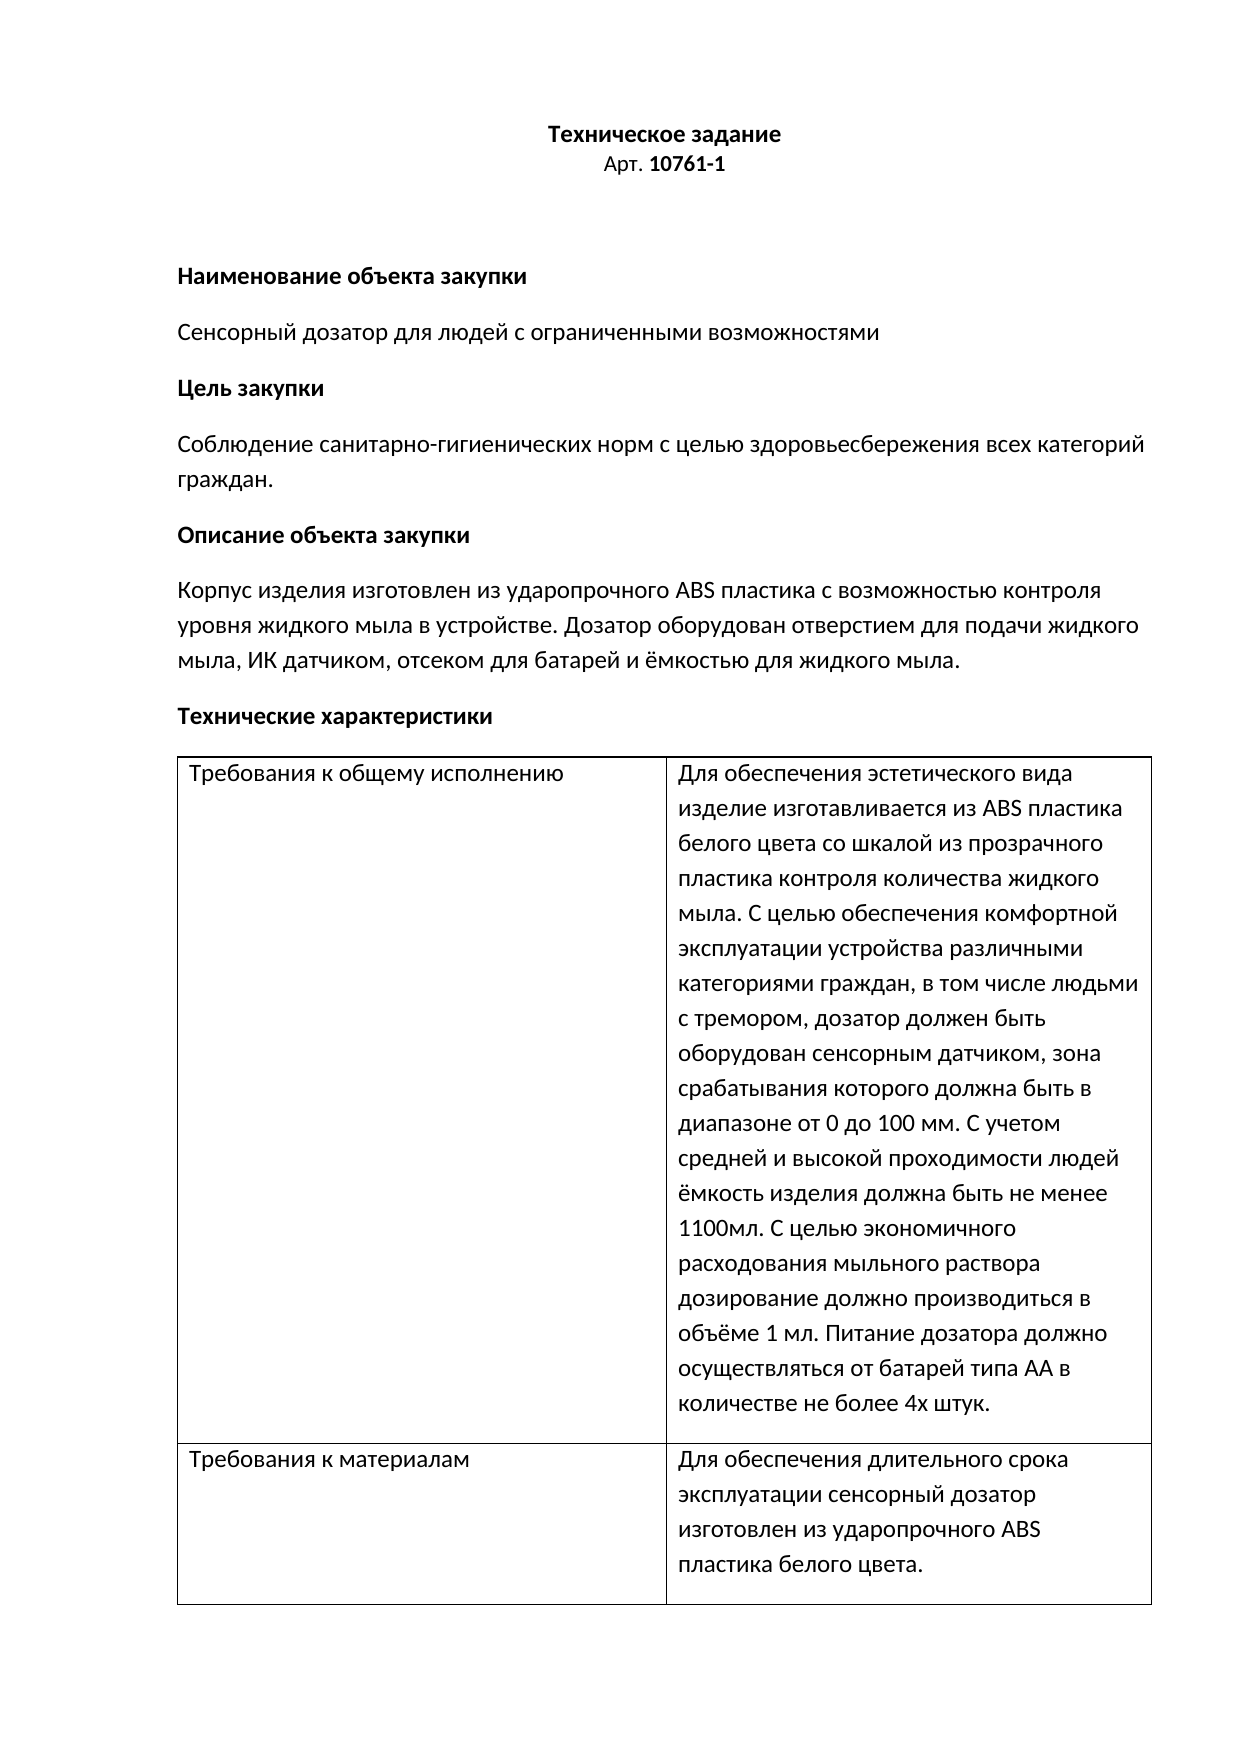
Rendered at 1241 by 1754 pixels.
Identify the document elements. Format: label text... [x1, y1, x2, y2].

table_cell Для обеспечения длительного срока эксплуатации сенсорный дозатор изготовлен из ударопрочного ABS пластика белого цвета. [667, 1444, 1151, 1604]
table_header Требования к общему исполнению [178, 758, 666, 1443]
text Цель закупки [177, 372, 1152, 403]
text Арт. 10761-1 [177, 149, 1152, 177]
text Корпус изделия изготовлен из ударопрочного ABS пластика с возможностью контроля уровня жидкого мыла в устройстве. Дозатор оборудован отверстием для подачи жидкого мыла, ИК датчиком, отсеком для батарей и ёмкостью для жидкого мыла. [177, 575, 1152, 675]
text Технические характеристики [177, 701, 1152, 731]
table_header Для обеспечения эстетического вида изделие изготавливается из ABS пластика белого цвета со шкалой из прозрачного пластика контроля количества жидкого мыла. С целью обеспечения комфортной эксплуатации устройства различными категориями граждан, в том числе людьми с тремором, дозатор должен быть оборудован сенсорным датчиком, зона срабатывания которого должна быть в диапазоне от 0 до 100 мм. С учетом средней и высокой проходимости людей ёмкость изделия должна быть не менее 1100мл. С целью экономичного расходования мыльного раствора дозирование должно производиться в объёме 1 мл. Питание дозатора должно осуществляться от батарей типа АА в количестве не более 4х штук. [667, 758, 1151, 1443]
text Наименование объекта закупки [177, 261, 1152, 291]
text Соблюдение санитарно-гигиенических норм с целью здоровьесбережения всех категорий граждан. [177, 428, 1152, 493]
table_cell Требования к материалам [178, 1444, 666, 1604]
text Сенсорный дозатор для людей с ограниченными возможностями [177, 316, 1152, 347]
text Техническое задание [177, 118, 1152, 149]
text Описание объекта закупки [177, 519, 1152, 549]
